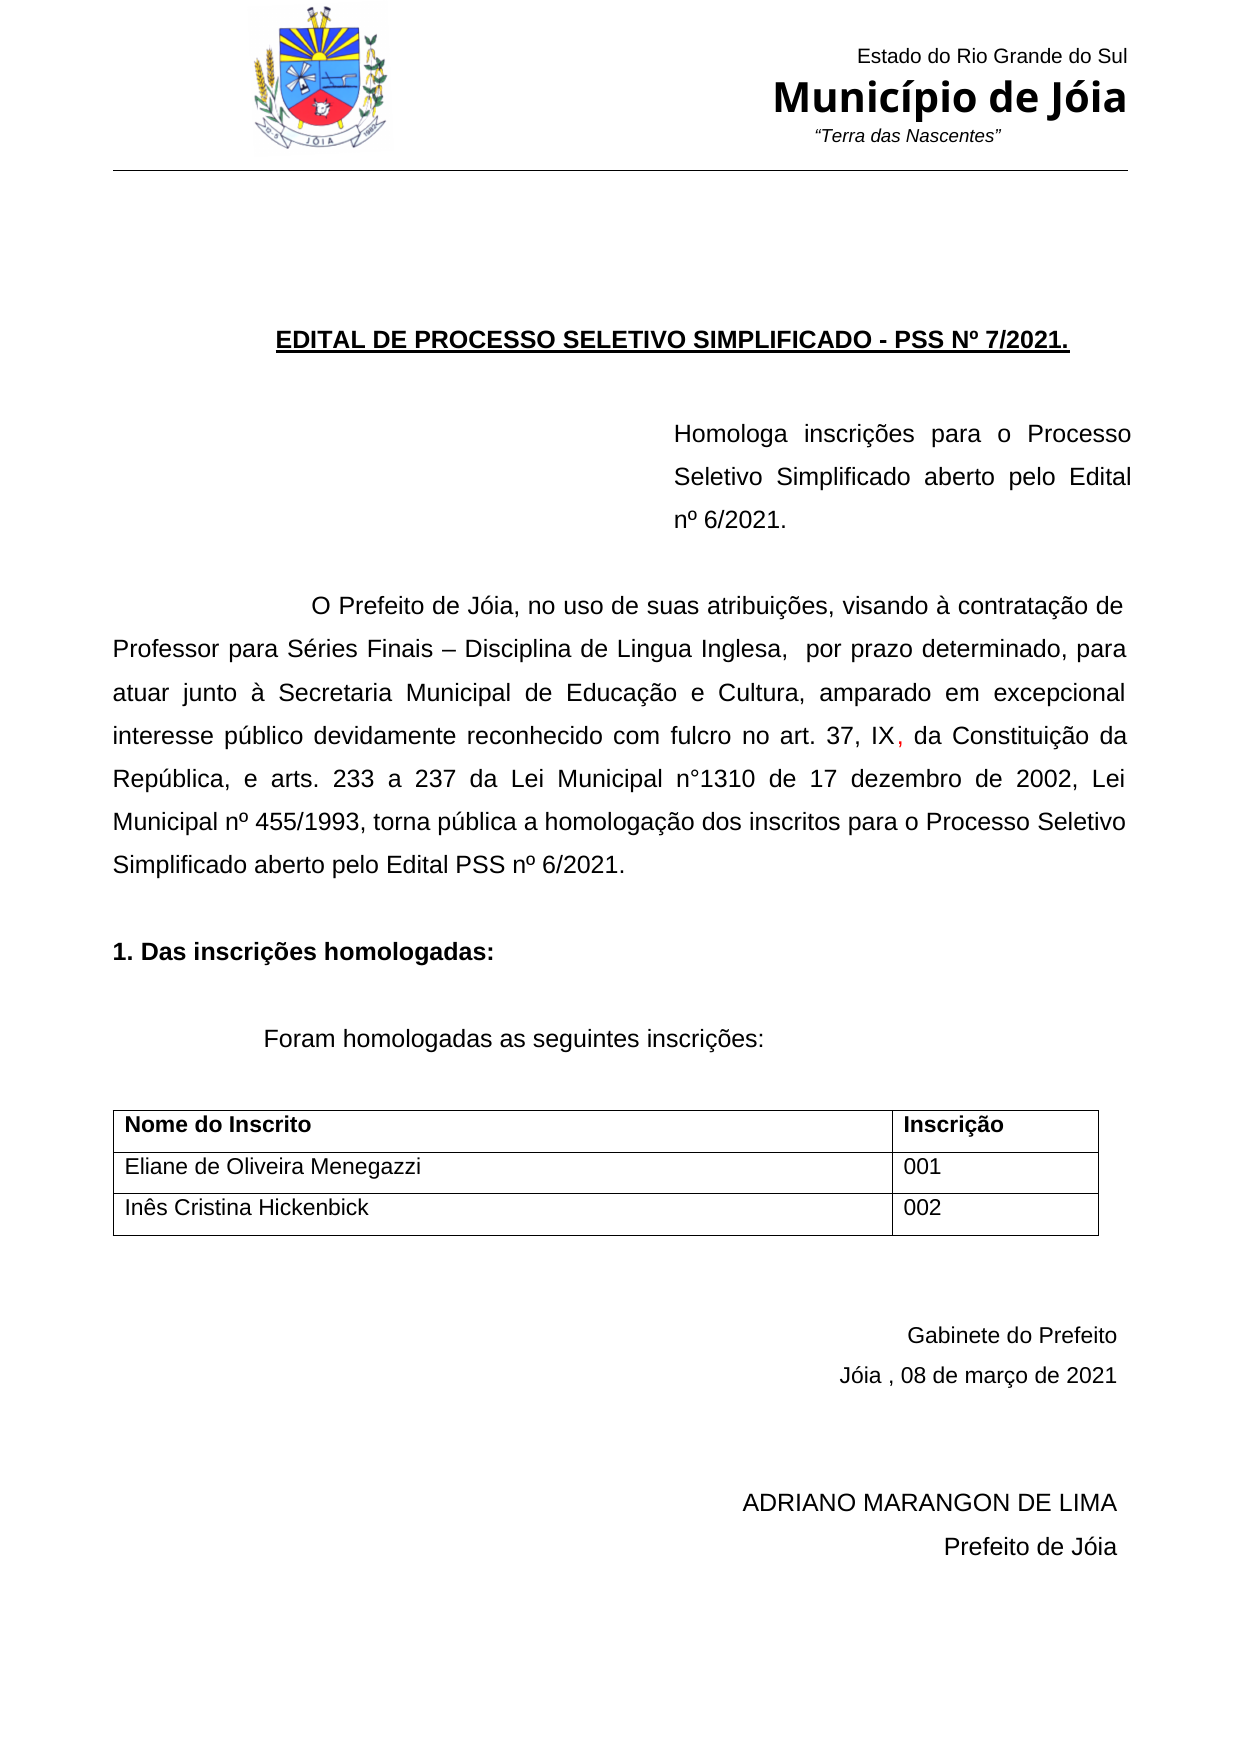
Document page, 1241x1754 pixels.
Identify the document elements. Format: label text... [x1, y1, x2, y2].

table_header Inscrição [893, 1111, 1098, 1152]
text Prefeito de Jóia [217, 1531, 1117, 1560]
text Jóia , 08 de março de 2021 [112, 1362, 1117, 1388]
table_cell 001 [893, 1153, 1098, 1193]
table_header Nome do Inscrito [114, 1111, 892, 1152]
subtitle Foram homologadas as seguintes inscrições: [125, 1024, 1128, 1052]
table_cell Eliane de Oliveira Menegazzi [114, 1153, 892, 1193]
text EDITAL DE PROCESSO SELETIVO SIMPLIFICADO - PSS Nº 7/2021. [217, 326, 1128, 354]
text Gabinete do Prefeito [112, 1322, 1117, 1348]
table_cell Inês Cristina Hickenbick [114, 1194, 892, 1235]
subtitle ADRIANO MARANGON DE LIMA [217, 1488, 1117, 1517]
text O Prefeito de Jóia, no uso de suas atribuições, visando à contratação de Professor para Séries Finais – Disciplina de Lingua Inglesa, por prazo determinado, para atuar junto à Secretaria Municipal de Educação e Cultura, amparado em excepcional interesse público devidamente reconhecido com fulcro no art. 37, IX, da Constituição da República, e arts. 233 a 237 da Lei Municipal n°1310 de 17 dezembro de 2002, Lei Municipal nº 455/1993, torna pública a homologação dos inscritos para o Processo Seletivo Simplificado aberto pelo Edital PSS nº 6/2021. [112, 591, 1128, 879]
text Homologa inscrições para o Processo Seletivo Simplificado aberto pelo Edital nº 6/2021. [674, 419, 1132, 534]
table_cell 002 [893, 1194, 1098, 1235]
subtitle Das inscrições homologadas: [112, 937, 1128, 966]
